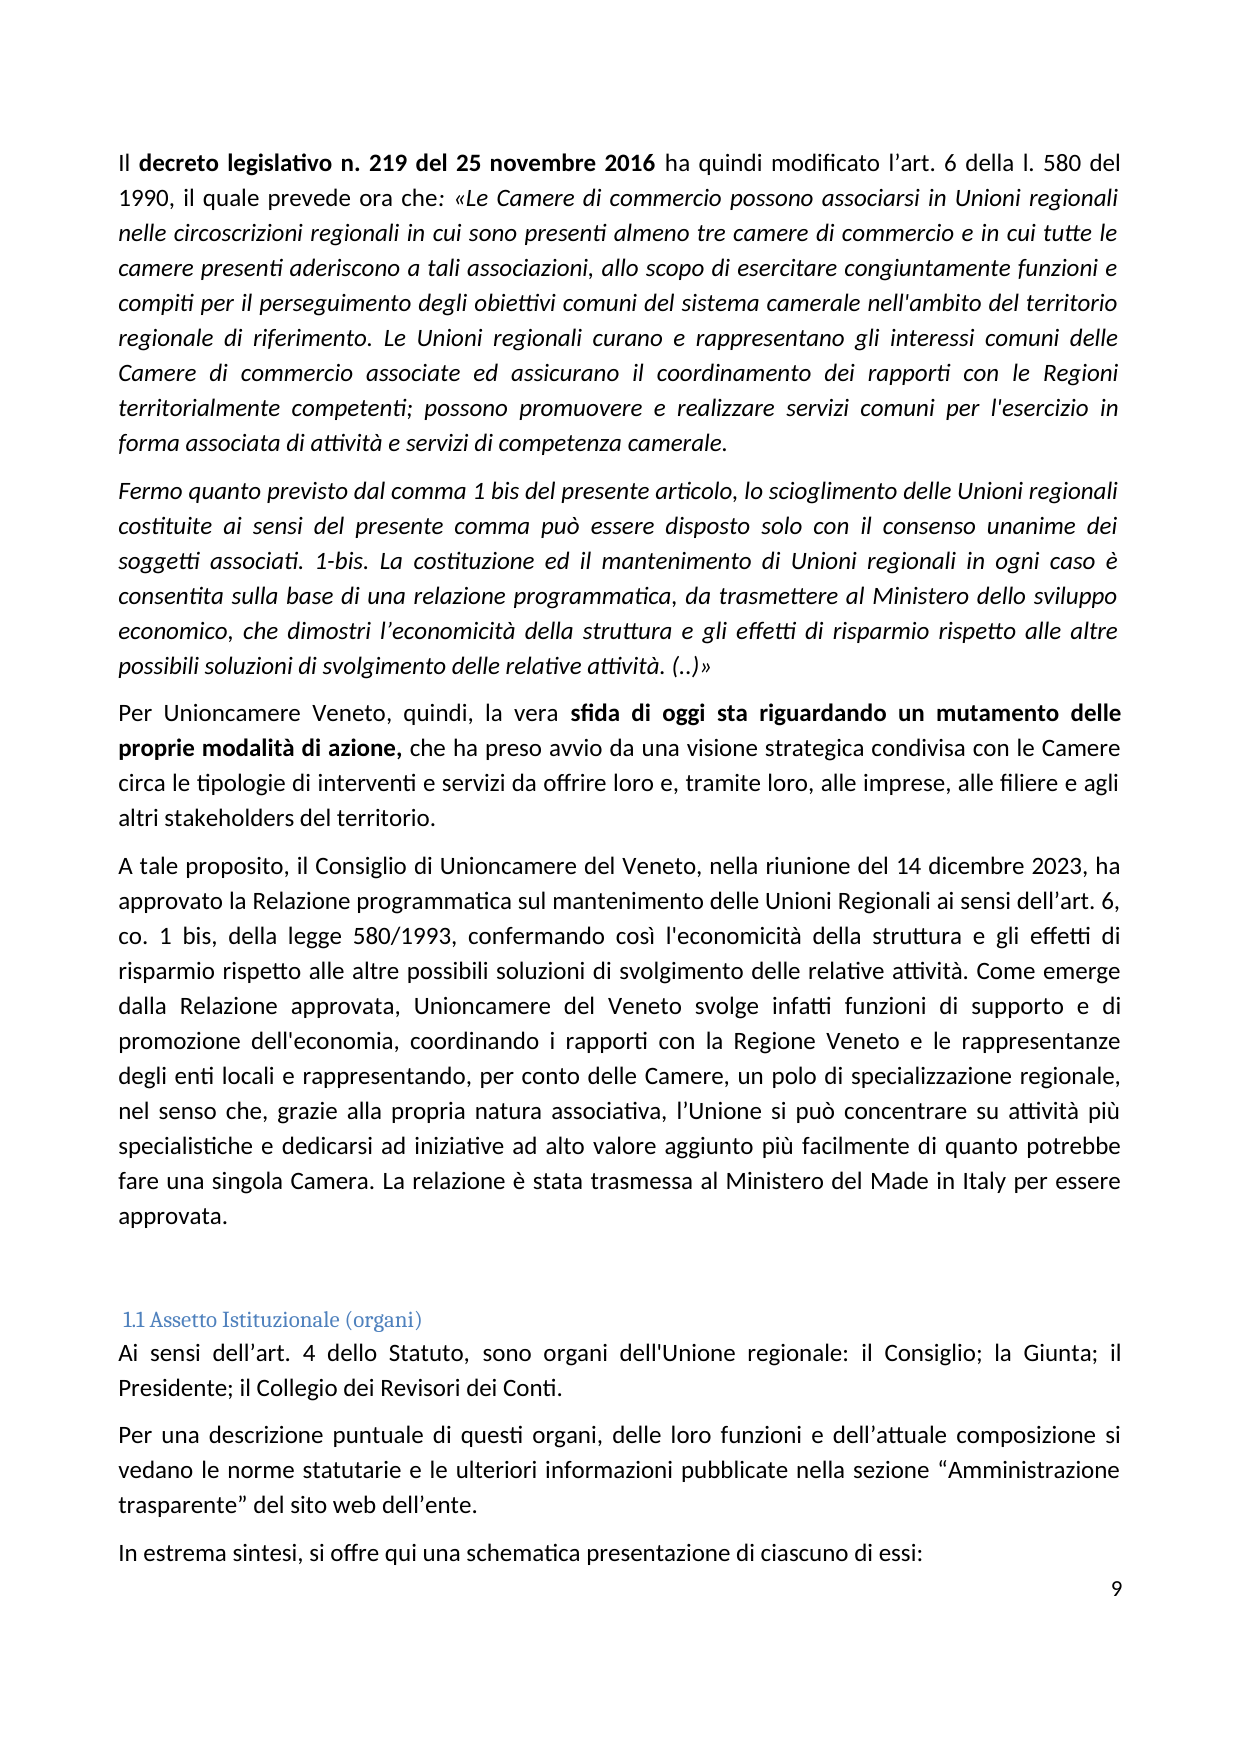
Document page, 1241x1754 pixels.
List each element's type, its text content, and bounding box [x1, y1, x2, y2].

text Il decreto legislativo n. 219 del 25 novembre 2016 ha quindi modificato l’art. 6 della l. 580 del 1990, il quale prevede ora che: «Le Camere di commercio possono associarsi in Unioni regionali nelle circoscrizioni regionali in cui sono presenti almeno tre camere di commercio e in cui tutte le camere presenti aderiscono a tali associazioni, allo scopo di esercitare congiuntamente funzioni e compiti per il perseguimento degli obiettivi comuni del sistema camerale nell'ambito del territorio regionale di riferimento. Le Unioni regionali curano e rappresentano gli interessi comuni delle Camere di commercio associate ed assicurano il coordinamento dei rapporti con le Regioni territorialmente competenti; possono promuovere e realizzare servizi comuni per l'esercizio in forma associata di attività e servizi di competenza camerale. [118, 148, 1122, 458]
text In estrema sintesi, si offre qui una schematica presentazione di ciascuno di essi: [118, 1537, 1122, 1568]
text Fermo quanto previsto dal comma 1 bis del presente articolo, lo scioglimento delle Unioni regionali costituite ai sensi del presente comma può essere disposto solo con il consenso unanime dei soggetti associati. 1-bis. La costituzione ed il mantenimento di Unioni regionali in ogni caso è consentita sulla base di una relazione programmatica, da trasmettere al Ministero dello sviluppo economico, che dimostri l’economicità della struttura e gli effetti di risparmio rispetto alle altre possibili soluzioni di svolgimento delle relative attività. (..)» [118, 475, 1122, 681]
subtitle 1.1 Assetto Istituzionale (organi) [118, 1307, 1122, 1333]
text A tale proposito, il Consiglio di Unioncamere del Veneto, nella riunione del 14 dicembre 2023, ha approvato la Relazione programmatica sul mantenimento delle Unioni Regionali ai sensi dell’art. 6, co. 1 bis, della legge 580/1993, confermando così l'economicità della struttura e gli effetti di risparmio rispetto alle altre possibili soluzioni di svolgimento delle relative attività. Come emerge dalla Relazione approvata, Unioncamere del Veneto svolge infatti funzioni di supporto e di promozione dell'economia, coordinando i rapporti con la Regione Veneto e le rappresentanze degli enti locali e rappresentando, per conto delle Camere, un polo di specializzazione regionale, nel senso che, grazie alla propria natura associativa, l’Unione si può concentrare su attività più specialistiche e dedicarsi ad iniziative ad alto valore aggiunto più facilmente di quanto potrebbe fare una singola Camera. La relazione è stata trasmessa al Ministero del Made in Italy per essere approvata. [118, 850, 1122, 1231]
text Per Unioncamere Veneto, quindi, la vera sfida di oggi sta riguardando un mutamento delle proprie modalità di azione, che ha preso avvio da una visione strategica condivisa con le Camere circa le tipologie di interventi e servizi da offrire loro e, tramite loro, alle imprese, alle filiere e agli altri stakeholders del territorio. [118, 698, 1122, 833]
text Per una descrizione puntuale di questi organi, delle loro funzioni e dell’attuale composizione si vedano le norme statutarie e le ulteriori informazioni pubblicate nella sezione “Amministrazione trasparente” del sito web dell’ente. [118, 1420, 1122, 1520]
text Ai sensi dell’art. 4 dello Statuto, sono organi dell'Unione regionale: il Consiglio; la Giunta; il Presidente; il Collegio dei Revisori dei Conti. [118, 1337, 1122, 1403]
